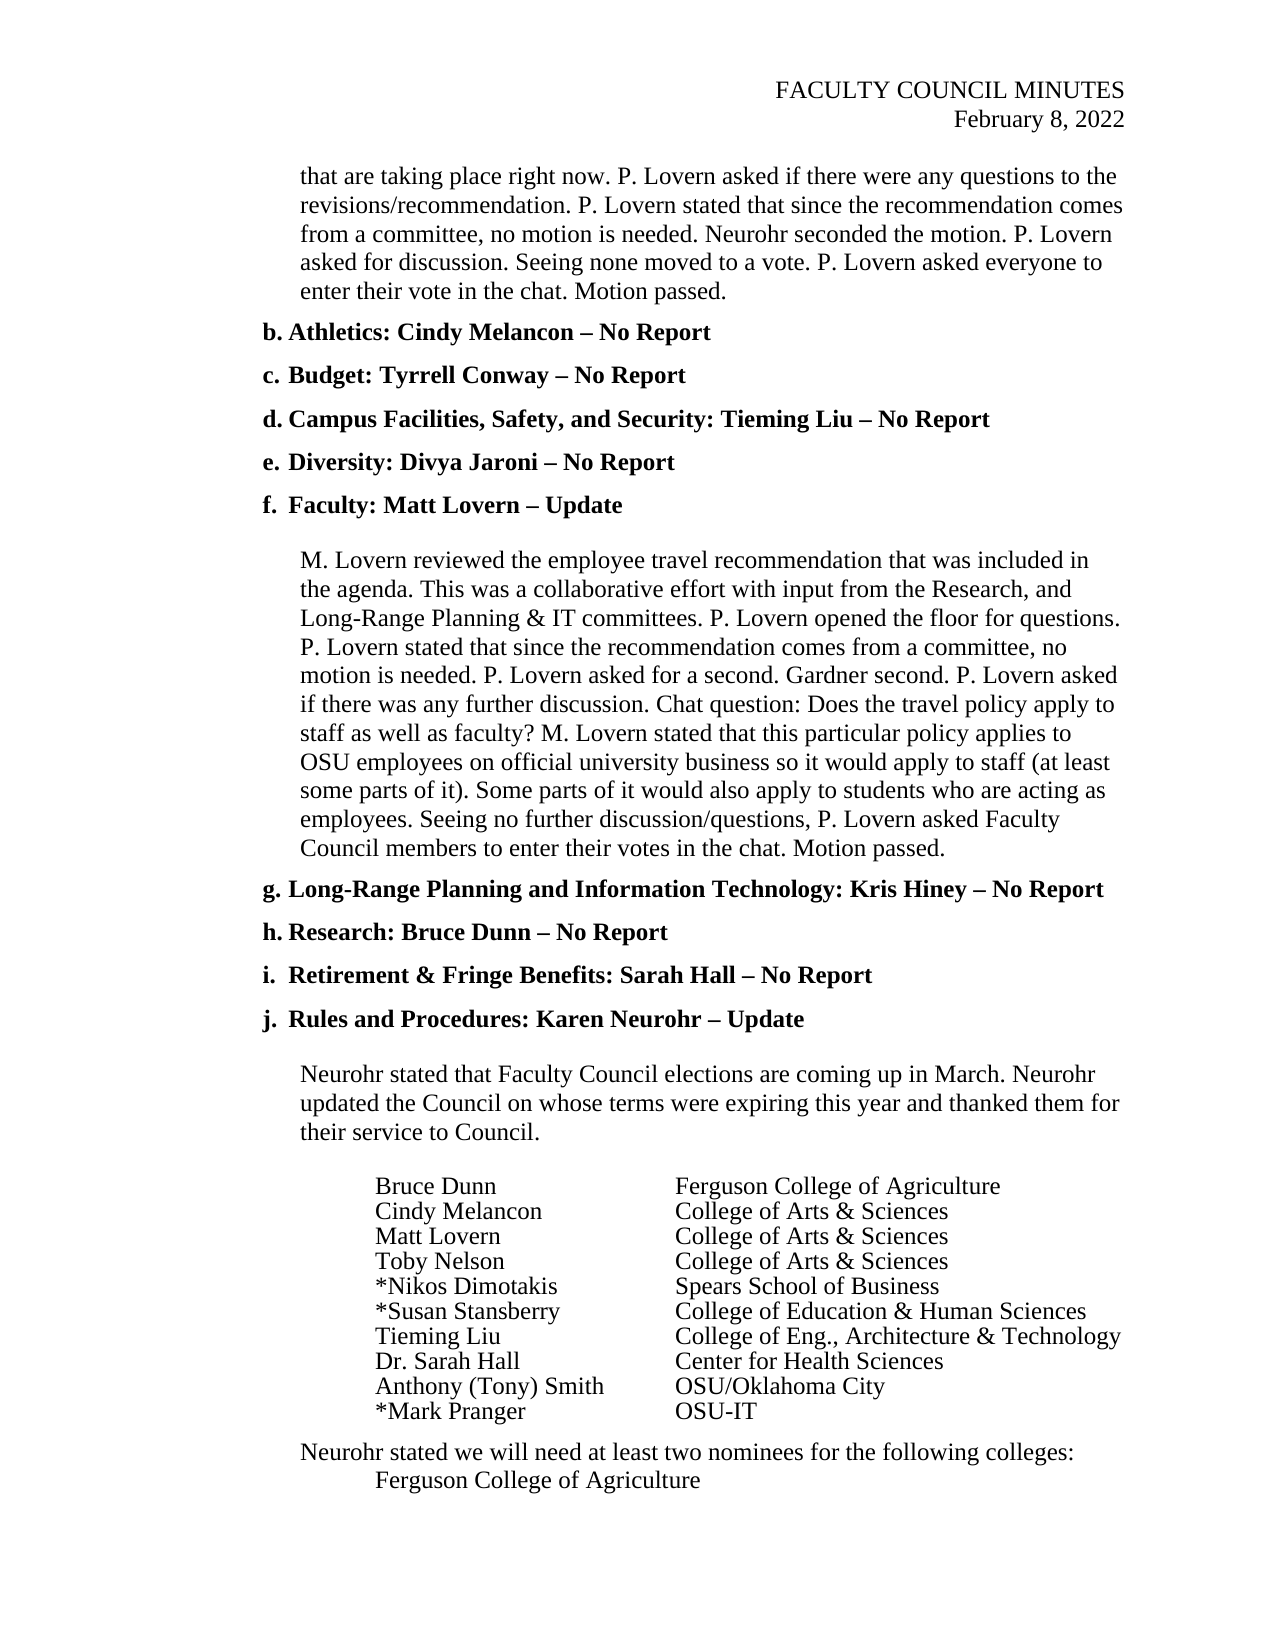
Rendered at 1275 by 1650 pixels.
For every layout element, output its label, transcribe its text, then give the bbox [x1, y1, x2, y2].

text Cindy Melancon College of Arts & Sciences [150, 1199, 1125, 1224]
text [300, 161, 1125, 305]
list Budget: Tyrrell Conway – No Report [262, 361, 1125, 389]
text Neurohr stated that Faculty Council elections are coming up in March. Neurohr updated the Council on whose terms were expiring this year and thanked them for their service to Council. [300, 1059, 1125, 1146]
list Faculty: Matt Lovern – Update [262, 490, 1125, 519]
text Matt Lovern College of Arts & Sciences [150, 1224, 1125, 1249]
list Long-Range Planning and Information Technology: Kris Hiney – No Report [262, 874, 1125, 903]
list Research: Bruce Dunn – No Report [262, 917, 1125, 946]
list Rules and Procedures: Karen Neurohr – Update [262, 1004, 1125, 1032]
text Dr. Sarah Hall Center for Health Sciences [150, 1349, 1125, 1374]
list Retirement & Fringe Benefits: Sarah Hall – No Report [262, 961, 1125, 989]
text *Susan Stansberry College of Education & Human Sciences [150, 1299, 1125, 1324]
text Toby Nelson College of Arts & Sciences [150, 1249, 1125, 1274]
text M. Lovern reviewed the employee travel recommendation that was included in the agenda. This was a collaborative effort with input from the Research, and Long-Range Planning & IT committees. P. Lovern opened the floor for questions. P. Lovern stated that since the recommendation comes from a committee, no motion is needed. P. Lovern asked for a second. Gardner second. P. Lovern asked if there was any further discussion. Chat question: Does the travel policy apply to staff as well as faculty? M. Lovern stated that this particular policy applies to OSU employees on official university business so it would apply to staff (at least some parts of it). Some parts of it would also apply to students who are acting as employees. Seeing no further discussion/questions, P. Lovern asked Faculty Council members to enter their votes in the chat. Motion passed. [300, 546, 1125, 862]
text Ferguson College of Agriculture [300, 1466, 1125, 1494]
list Campus Facilities, Safety, and Security: Tieming Liu – No Report [262, 404, 1125, 432]
list Athletics: Cindy Melancon – No Report [262, 317, 1125, 346]
text Neurohr stated we will need at least two nominees for the following colleges: [300, 1437, 1125, 1466]
text Tieming Liu College of Eng., Architecture & Technology [150, 1324, 1125, 1349]
text Bruce Dunn Ferguson College of Agriculture [150, 1174, 1125, 1199]
text *Nikos Dimotakis Spears School of Business [150, 1274, 1125, 1299]
text Anthony (Tony) Smith OSU/Oklahoma City [150, 1374, 1125, 1399]
text *Mark Pranger OSU-IT [150, 1399, 1125, 1424]
list Diversity: Divya Jaroni – No Report [262, 447, 1125, 476]
